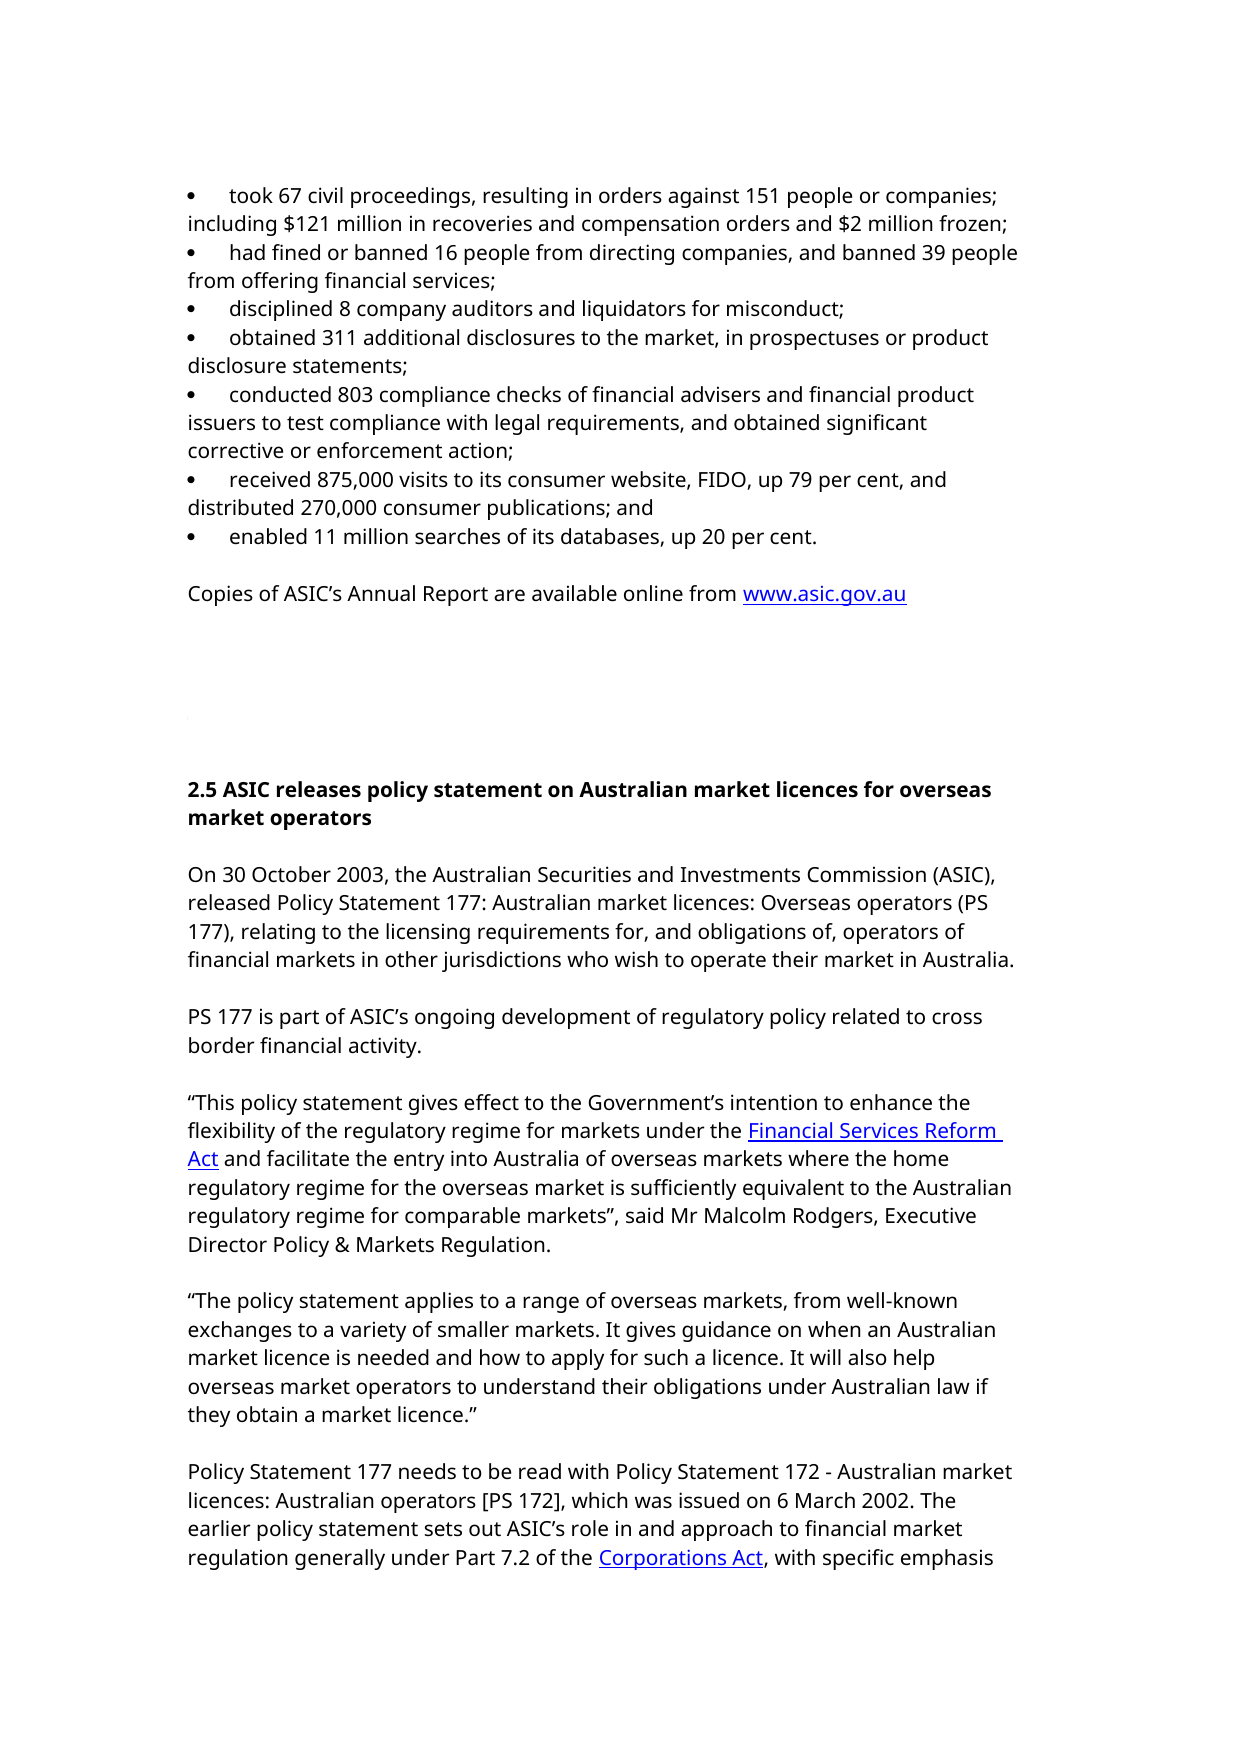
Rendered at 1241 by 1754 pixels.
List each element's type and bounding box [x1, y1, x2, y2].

table_cell [186, 150, 1025, 1573]
